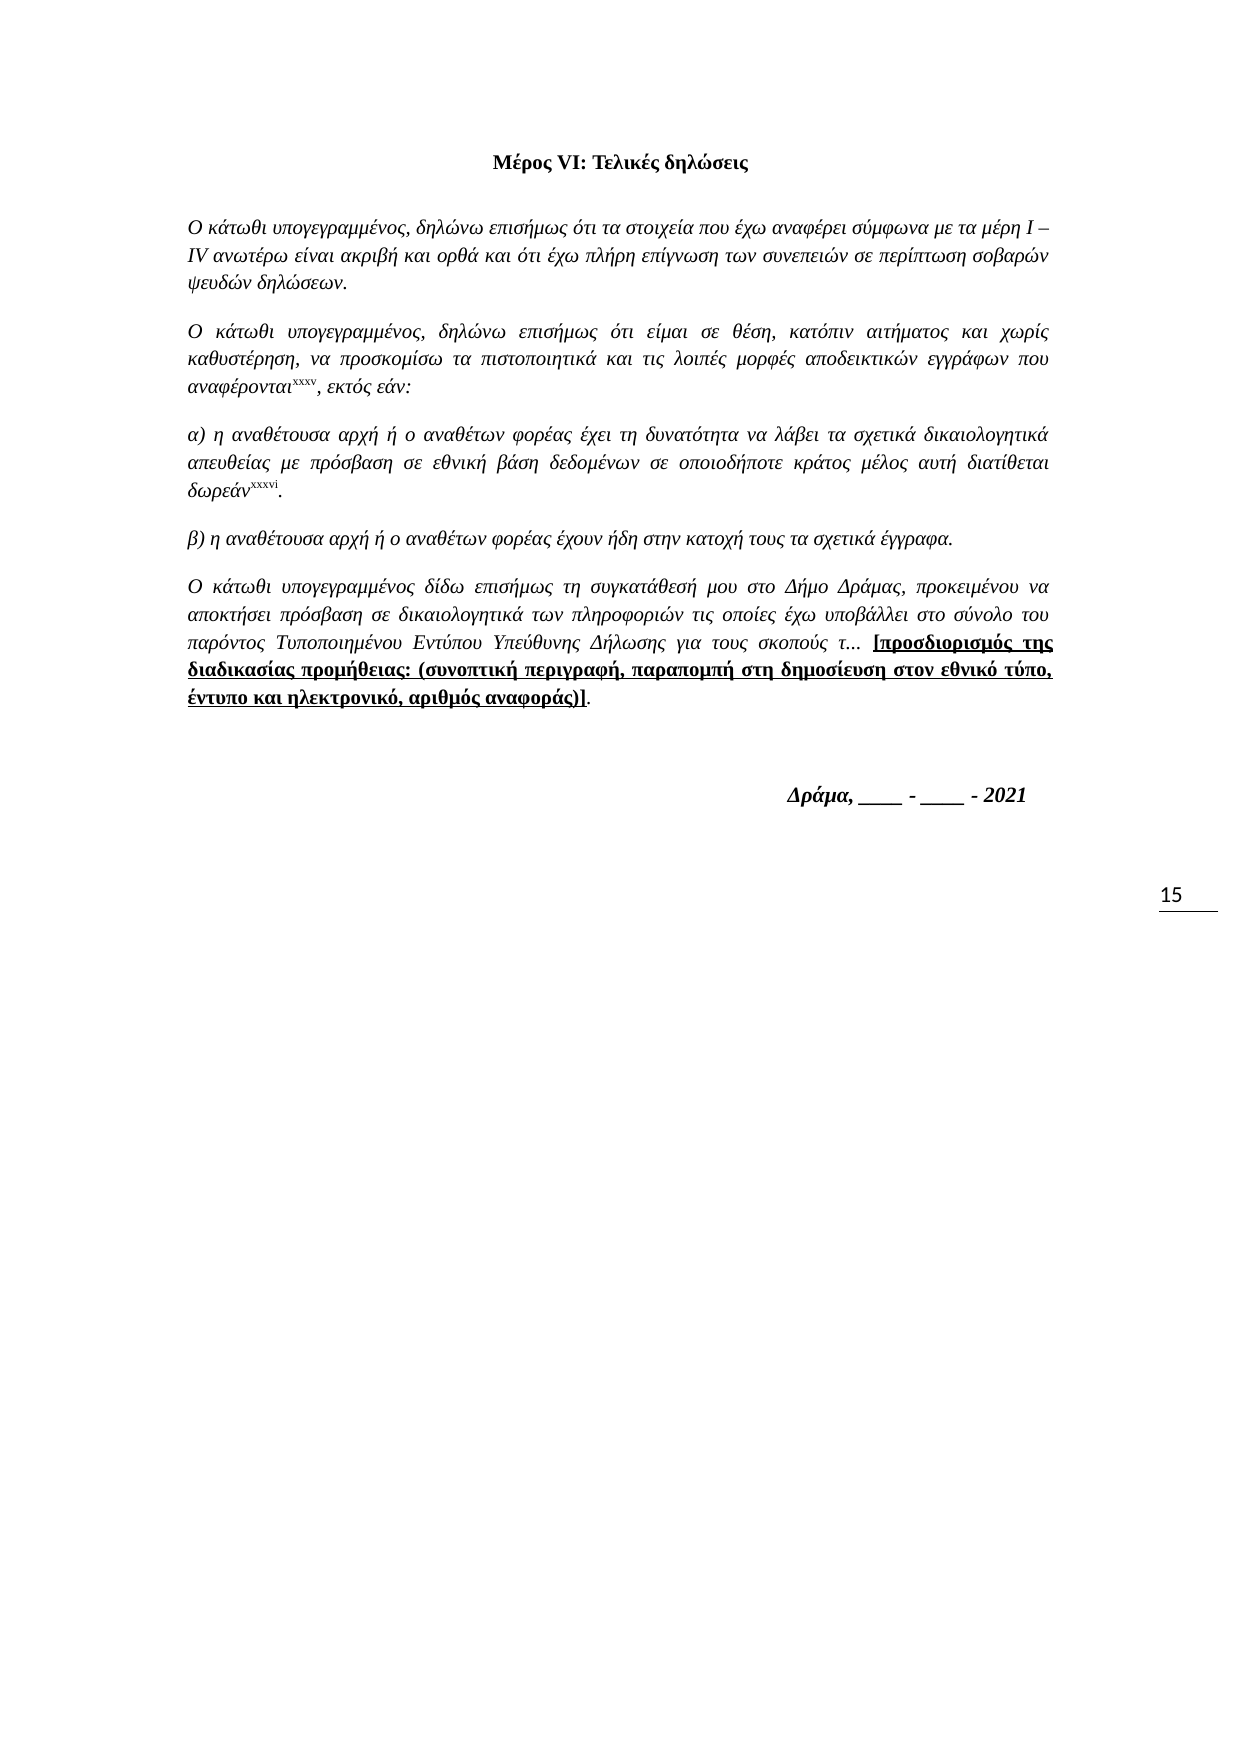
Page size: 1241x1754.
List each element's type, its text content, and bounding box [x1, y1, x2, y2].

text Μέρος VI: Τελικές δηλώσεις [187, 150, 1053, 174]
text Ο κάτωθι υπογεγραμμένος δίδω επισήμως τη συγκατάθεσή μου στο Δήμο Δράμας, προκειμένου να αποκτήσει πρόσβαση σε δικαιολογητικά των πληροφοριών τις οποίες έχω υποβάλλει στο σύνολο του παρόντος Τυποποιημένου Εντύπου Υπεύθυνης Δήλωσης για τους σκοπούς τ... [προσδιορισμός της διαδικασίας προμήθειας: (συνοπτική περιγραφή, παραπομπή στη δημοσίευση στον εθνικό τύπο, έντυπο και ηλεκτρονικό, αριθμός αναφοράς)]. [187, 574, 1053, 678]
text Δράμα, ____ - ____ - 2021 [187, 782, 1053, 807]
text Ο κάτωθι υπογεγραμμένος δίδω επισήμως τη συγκατάθεσή μου στο Δήμο Δράμας, προκειμένου να αποκτήσει πρόσβαση σε δικαιολογητικά των πληροφοριών τις οποίες έχω υποβάλλει στο σύνολο του παρόντος Τυποποιημένου Εντύπου Υπεύθυνης Δήλωσης για τους σκοπούς τ... [προσδιορισμός της διαδικασίας προμήθειας: (συνοπτική περιγραφή, παραπομπή στη δημοσίευση στον εθνικό τύπο, έντυπο και ηλεκτρονικό, αριθμός αναφοράς)]. [187, 679, 1053, 709]
text Ο κάτωθι υπογεγραμμένος, δηλώνω επισήμως ότι είμαι σε θέση, κατόπιν αιτήματος και χωρίς καθυστέρηση, να προσκομίσω τα πιστοποιητικά και τις λοιπές μορφές αποδεικτικών εγγράφων που αναφέρονται, εκτός εάν: [187, 319, 1053, 398]
text α) η αναθέτουσα αρχή ή ο αναθέτων φορέας έχει τη δυνατότητα να λάβει τα σχετικά δικαιολογητικά απευθείας με πρόσβαση σε εθνική βάση δεδομένων σε οποιοδήποτε κράτος μέλος αυτή διατίθεται δωρεάν. [187, 422, 1053, 502]
text Ο κάτωθι υπογεγραμμένος, δηλώνω επισήμως ότι τα στοιχεία που έχω αναφέρει σύμφωνα με τα μέρη Ι – IV ανωτέρω είναι ακριβή και ορθά και ότι έχω πλήρη επίγνωση των συνεπειών σε περίπτωση σοβαρών ψευδών δηλώσεων. [187, 215, 1053, 294]
text β) η αναθέτουσα αρχή ή ο αναθέτων φορέας έχουν ήδη στην κατοχή τους τα σχετικά έγγραφα. [187, 526, 1053, 550]
